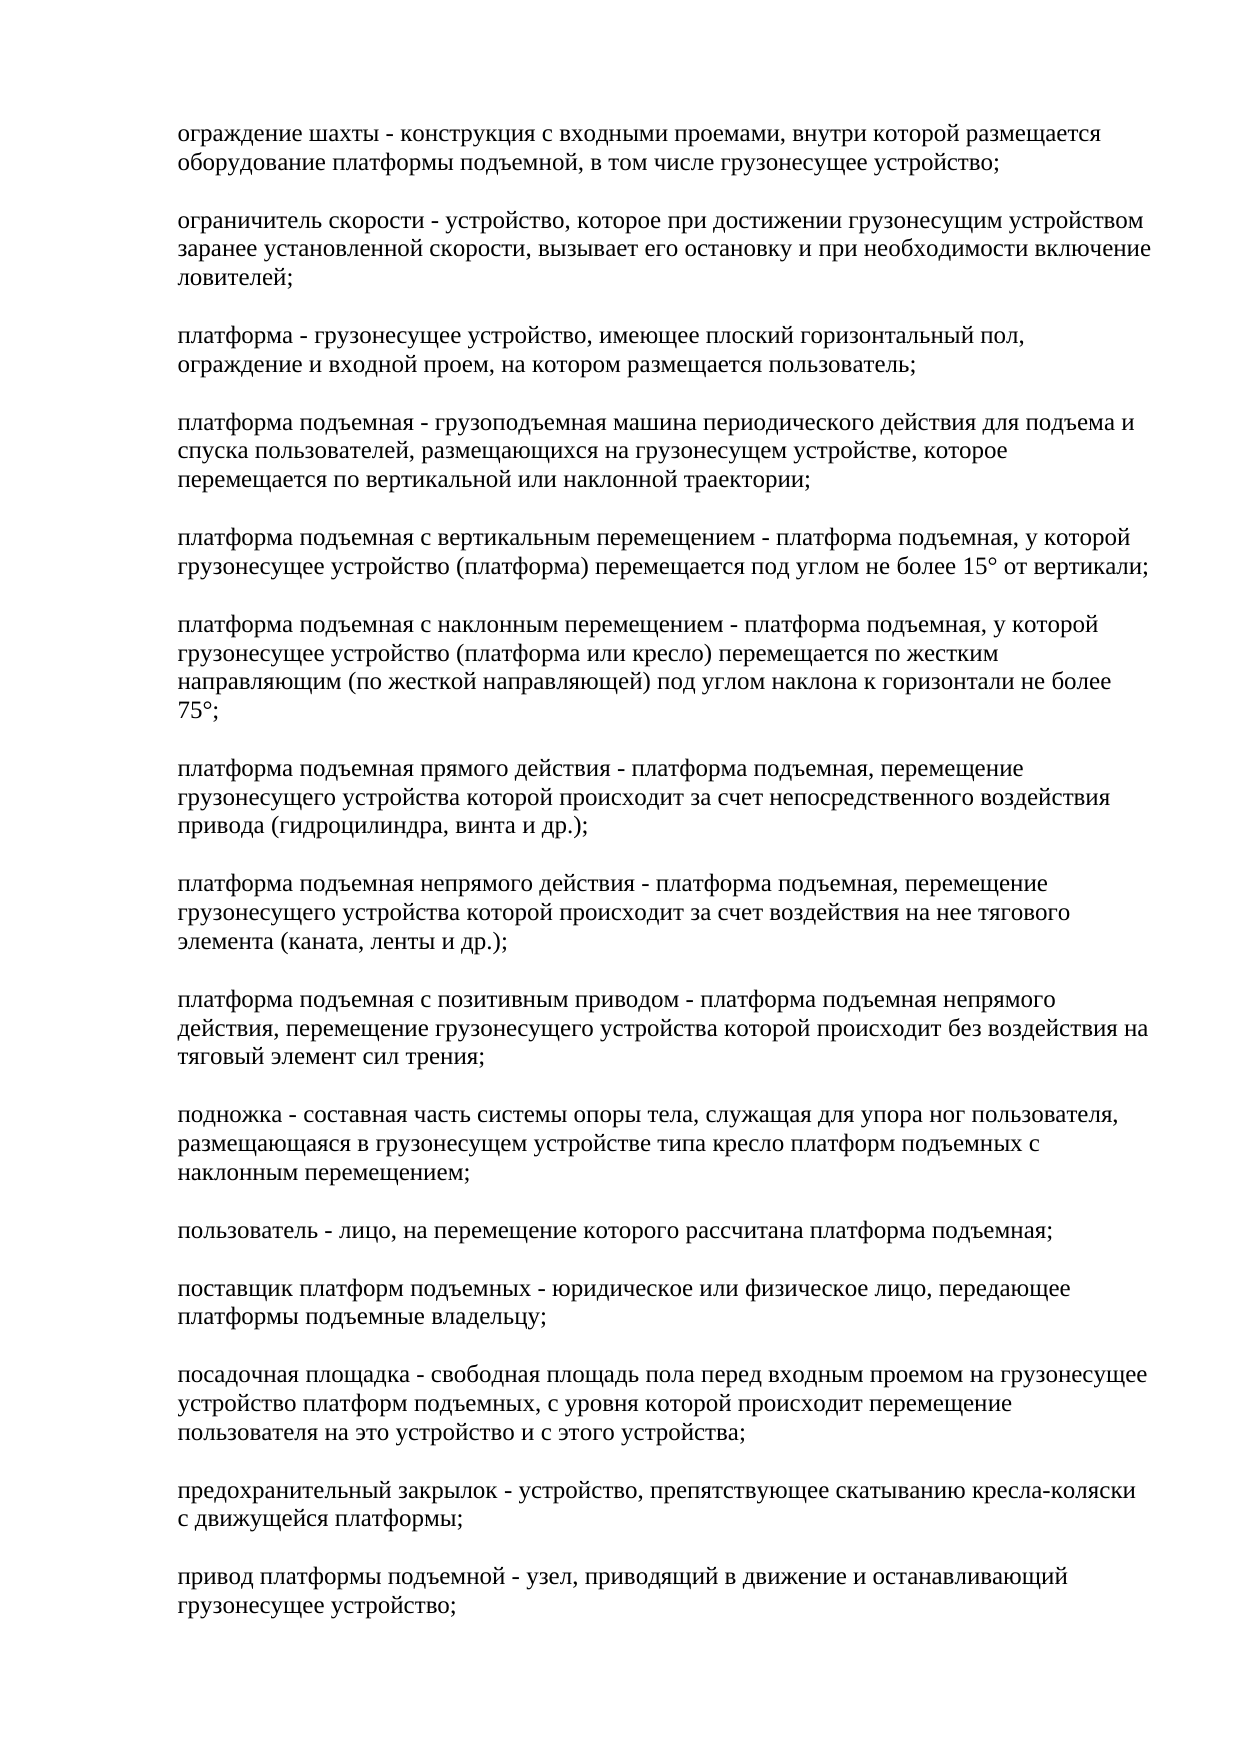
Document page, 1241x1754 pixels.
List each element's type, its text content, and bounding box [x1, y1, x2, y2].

text платформа подъемная с наклонным перемещением - платформа подъемная, у которой грузонесущее устройство (платформа или кресло) перемещается по жестким направляющим (по жесткой направляющей) под углом наклона к горизонтали не более 75°; [177, 609, 1152, 724]
text платформа подъемная с вертикальным перемещением - платформа подъемная, у которой грузонесущее устройство (платформа) перемещается под углом не более 15° от вертикали; [177, 522, 1152, 580]
text поставщик платформ подъемных - юридическое или физическое лицо, передающее платформы подъемные владельцу; [177, 1273, 1152, 1330]
text пользователь - лицо, на перемещение которого рассчитана платформа подъемная; [177, 1215, 1152, 1243]
text привод платформы подъемной - узел, приводящий в движение и останавливающий грузонесущее устройство; [177, 1561, 1152, 1619]
text платформа подъемная непрямого действия - платформа подъемная, перемещение грузонесущего устройства которой происходит за счет воздействия на нее тягового элемента (каната, ленты и др.); [177, 868, 1152, 955]
text платформа подъемная - грузоподъемная машина периодического действия для подъема и спуска пользователей, размещающихся на грузонесущем устройстве, которое перемещается по вертикальной или наклонной траектории; [177, 407, 1152, 493]
text посадочная площадка - свободная площадь пола перед входным проемом на грузонесущее устройство платформ подъемных, с уровня которой происходит перемещение пользователя на это устройство и с этого устройства; [177, 1359, 1152, 1446]
text подножка - составная часть системы опоры тела, служащая для упора ног пользователя, размещающаяся в грузонесущем устройстве типа кресло платформ подъемных с наклонным перемещением; [177, 1099, 1152, 1186]
text ограждение шахты - конструкция с входными проемами, внутри которой размещается оборудование платформы подъемной, в том числе грузонесущее устройство; [177, 118, 1152, 176]
text платформа - грузонесущее устройство, имеющее плоский горизонтальный пол, ограждение и входной проем, на котором размещается пользователь; [177, 320, 1152, 378]
text платформа подъемная прямого действия - платформа подъемная, перемещение грузонесущего устройства которой происходит за счет непосредственного воздействия привода (гидроцилиндра, винта и др.); [177, 753, 1152, 839]
text ограничитель скорости - устройство, которое при достижении грузонесущим устройством заранее установленной скорости, вызывает его остановку и при необходимости включение ловителей; [177, 205, 1152, 291]
text платформа подъемная с позитивным приводом - платформа подъемная непрямого действия, перемещение грузонесущего устройства которой происходит без воздействия на тяговый элемент сил трения; [177, 984, 1152, 1070]
text предохранительный закрылок - устройство, препятствующее скатыванию кресла-коляски с движущейся платформы; [177, 1475, 1152, 1532]
